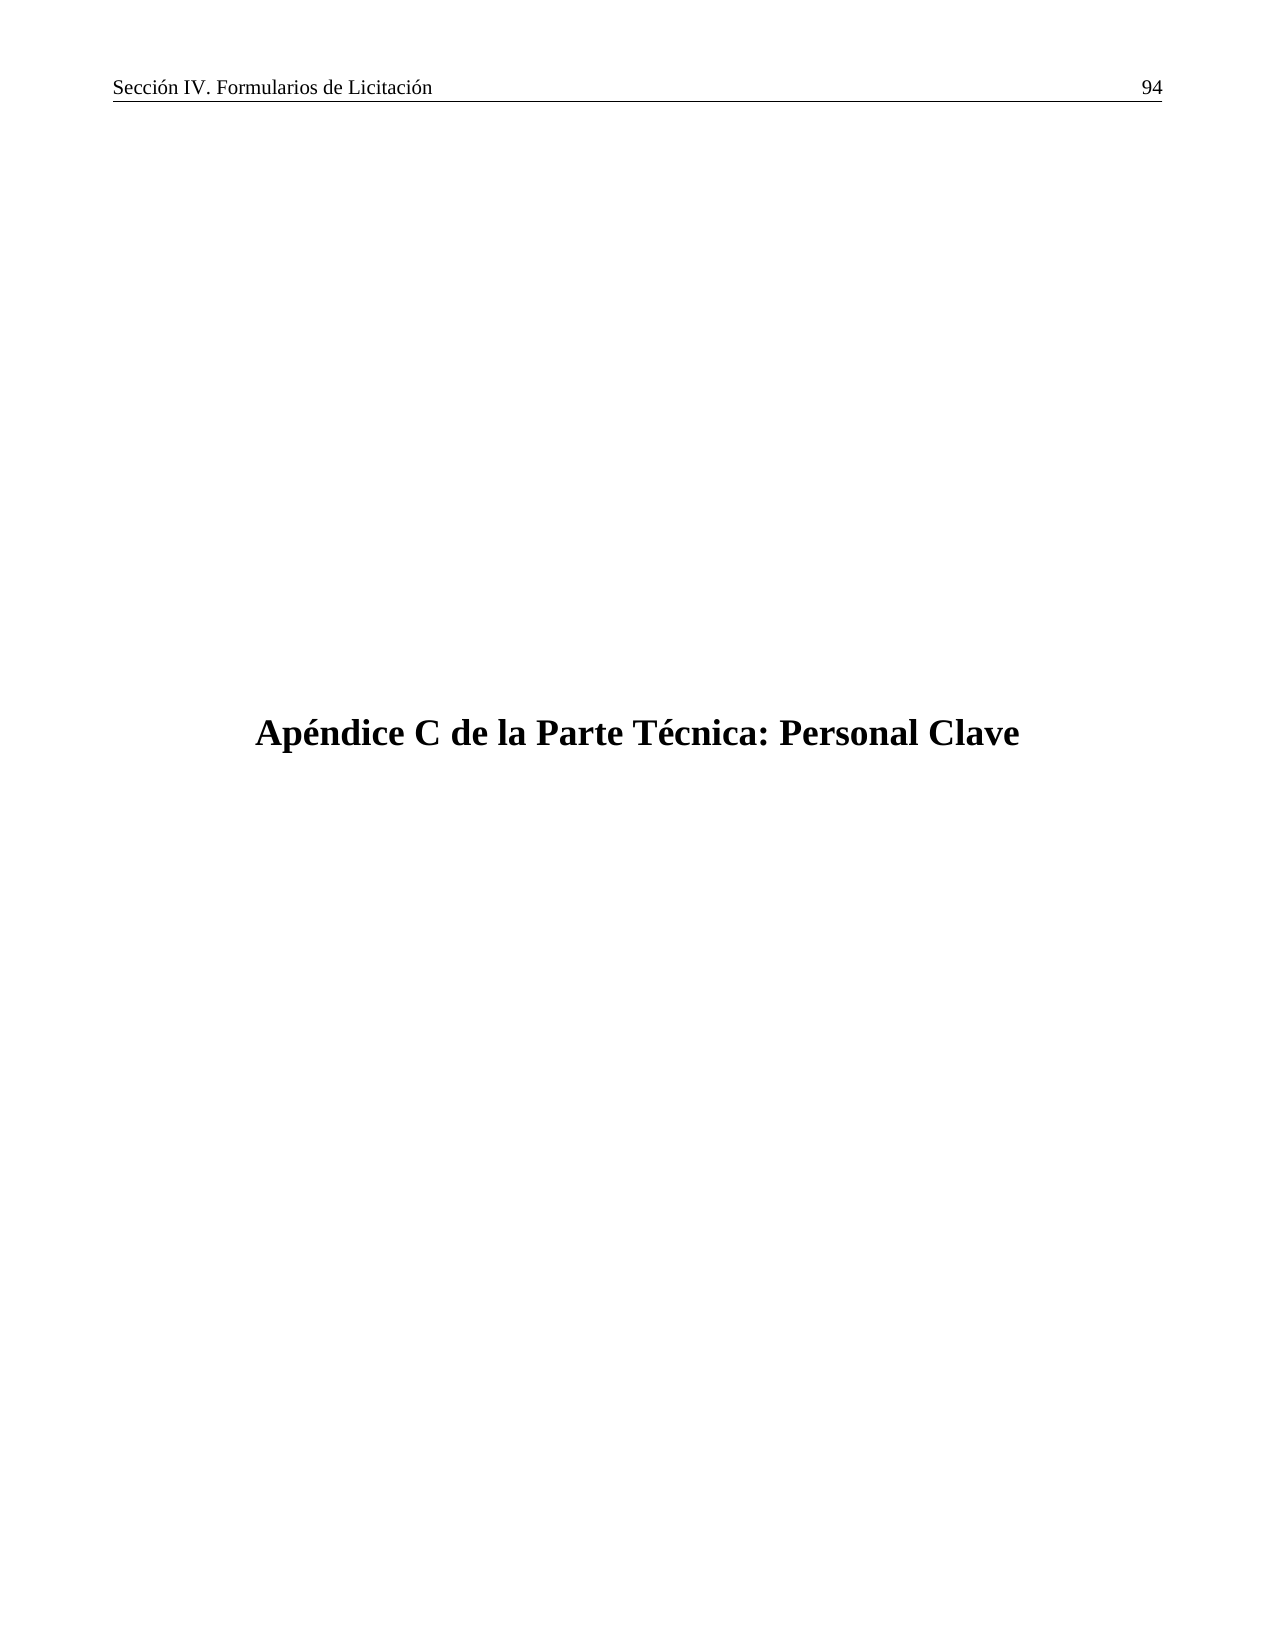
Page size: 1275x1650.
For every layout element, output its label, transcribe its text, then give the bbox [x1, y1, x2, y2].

text Apéndice C de la Parte Técnica: Personal Clave [112, 711, 1162, 754]
